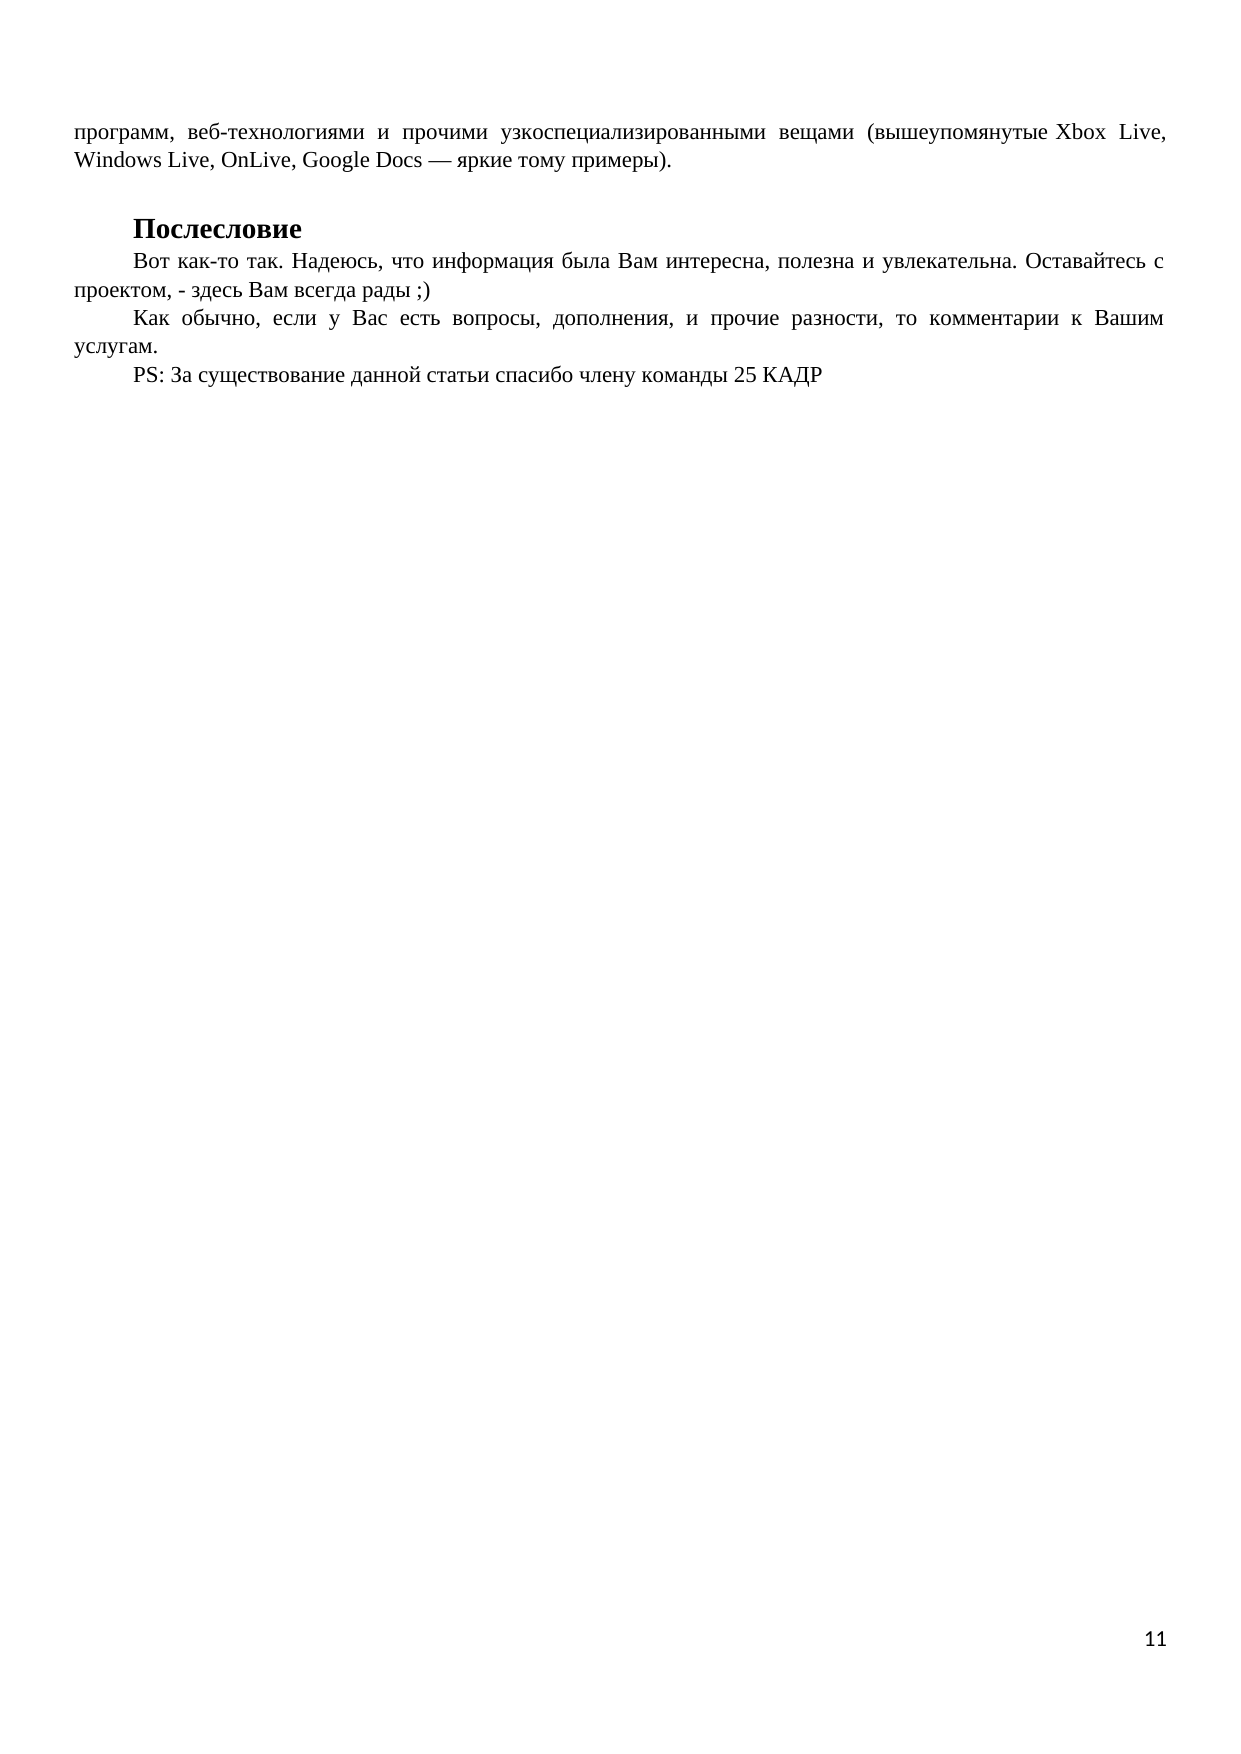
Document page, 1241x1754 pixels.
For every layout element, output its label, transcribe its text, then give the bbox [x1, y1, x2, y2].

text Как обычно, если у Вас есть вопросы, дополнения, и прочие разности, то комментарии к Вашим услугам. [74, 304, 1167, 359]
text Вот как-то так. Надеюсь, что информация была Вам интересна, полезна и увлекательна. Оставайтесь с проектом, - здесь Вам всегда рады ;) [74, 247, 1167, 302]
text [74, 118, 1167, 173]
text PS: За существование данной статьи спасибо члену команды 25 КАДР [74, 361, 1167, 387]
text Послесловие [74, 211, 1167, 245]
